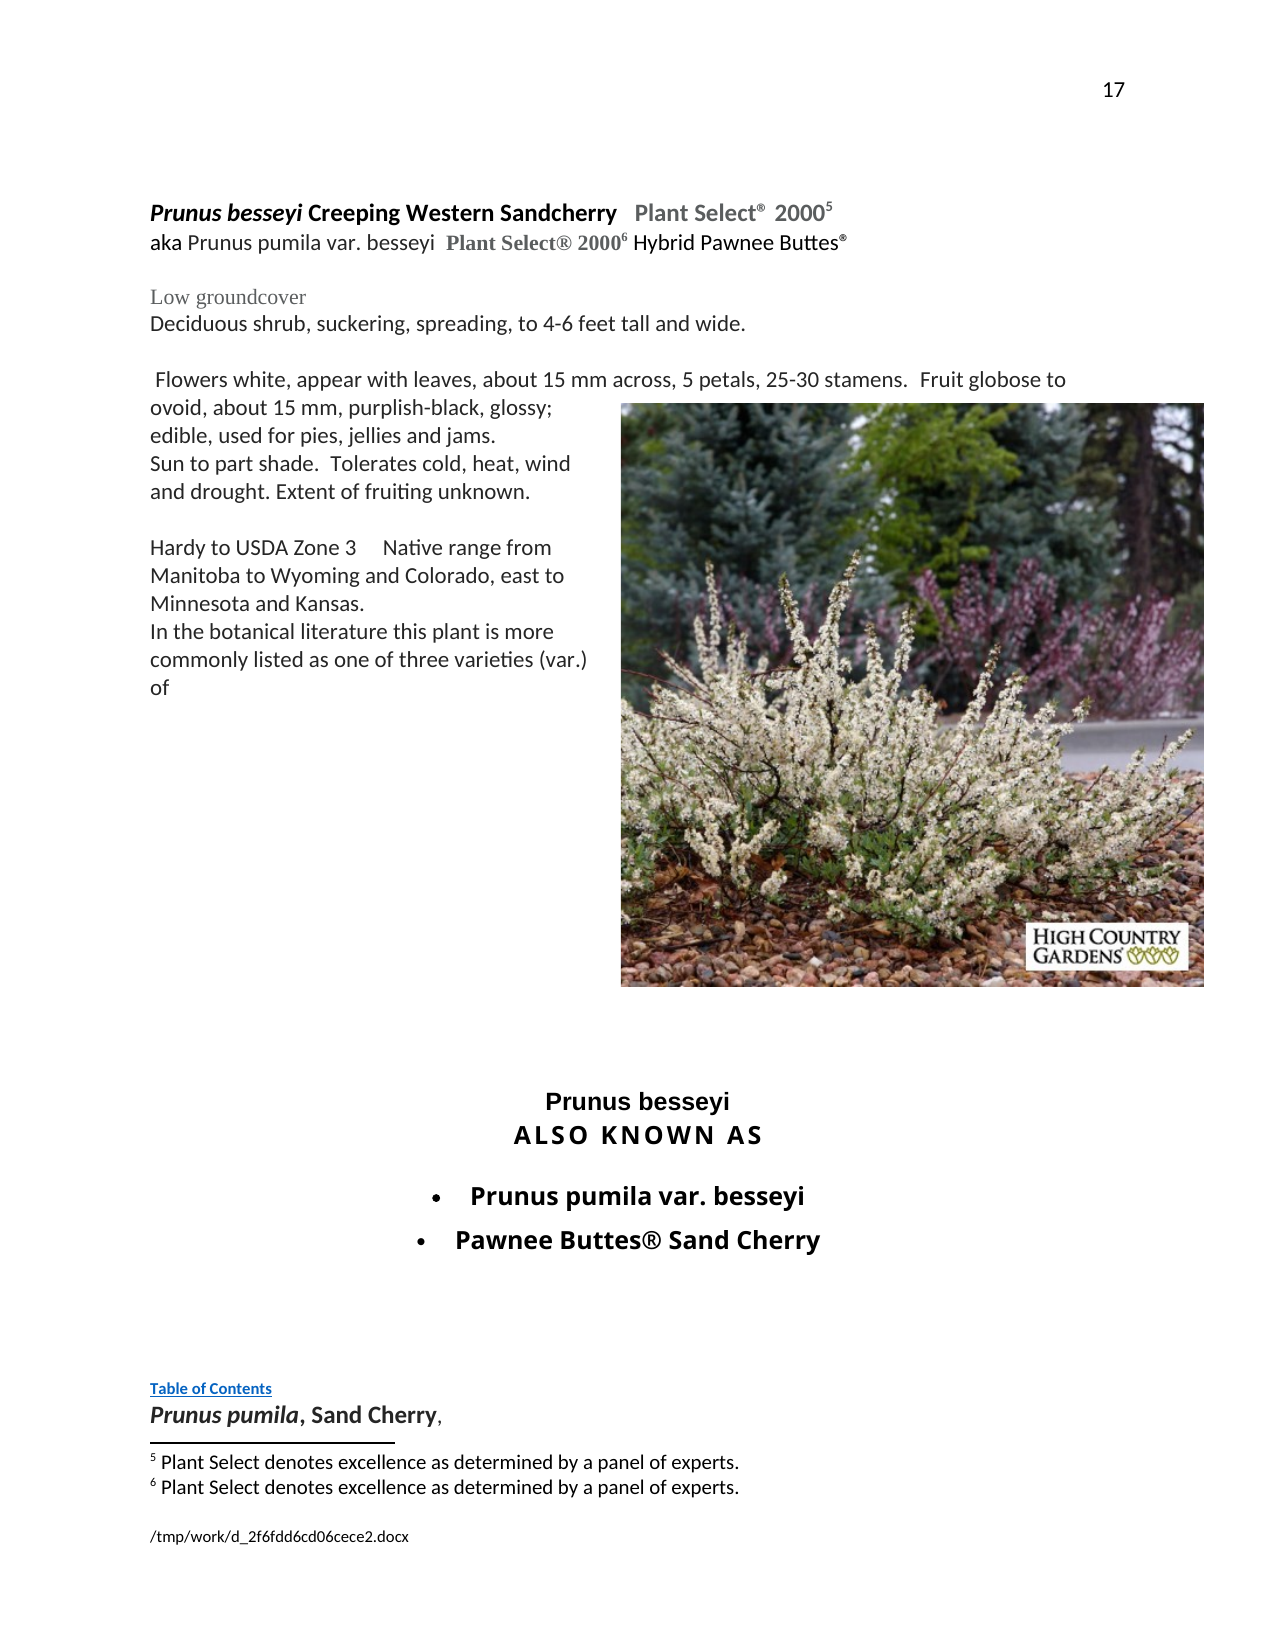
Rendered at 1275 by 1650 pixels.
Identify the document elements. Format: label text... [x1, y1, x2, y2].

list Prunus pumila var. besseyi [112, 1169, 1125, 1213]
list Pawnee Buttes® Sand Cherry [112, 1213, 1125, 1256]
text aka Prunus pumila var. besseyi Plant Select® 2000 Hybrid Pawnee Buttes® [150, 228, 1125, 284]
subtitle ALSO KNOWN AS [150, 1118, 1125, 1152]
text In the botanical literature this plant is more commonly listed as one of three varieties (var.) of [150, 617, 620, 702]
text Low groundcover [150, 284, 1125, 309]
text Prunus besseyi Creeping Western Sandcherry Plant Select® 2000 [150, 197, 1125, 228]
text Flowers white, appear with leaves, about 15 mm across, 5 petals, 25-30 stamens. Fruit globose to ovoid, about 15 mm, purplish-black, glossy; edible, used for pies, jellies and jams. [150, 365, 1125, 449]
text Prunus pumila, Sand Cherry, [150, 1399, 1125, 1429]
text Sun to part shade. Tolerates cold, heat, wind and drought. Extent of fruiting unknown. [150, 449, 620, 505]
text Table of Contents [150, 1378, 1125, 1399]
picture [620, 403, 1204, 987]
text Deciduous shrub, suckering, spreading, to 4-6 feet tall and wide. [150, 309, 1125, 337]
subtitle Prunus besseyi [150, 1087, 1125, 1115]
text Hardy to USDA Zone 3 Native range from Manitoba to Wyoming and Colorado, east to Minnesota and Kansas. [150, 533, 620, 617]
